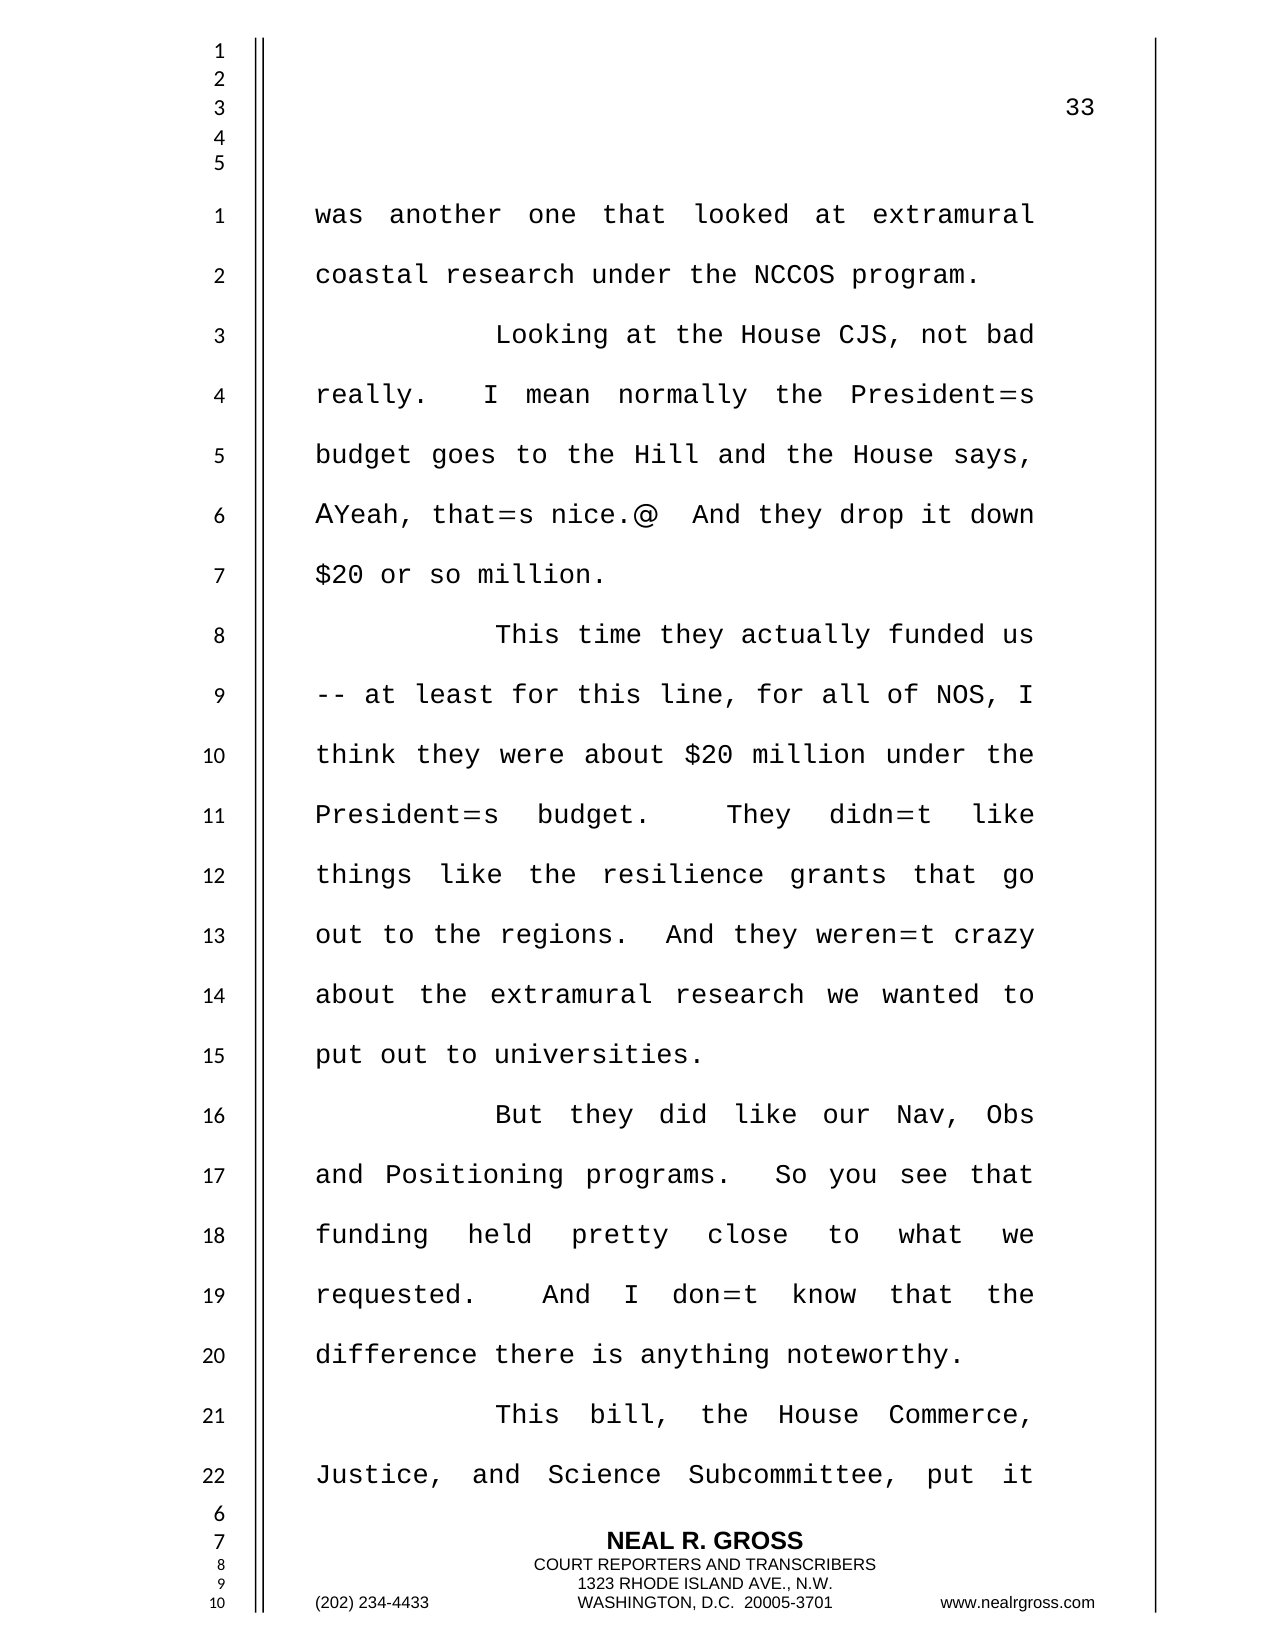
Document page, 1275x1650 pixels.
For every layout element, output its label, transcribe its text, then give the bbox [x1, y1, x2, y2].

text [315, 1376, 1035, 1496]
text Looking at the House CJS, not bad really. I mean normally the Presidents budget goes to the Hill and the House says, Yeah, thats nice. And they drop it down $20 or so million. [315, 296, 1035, 596]
text But they did like our Nav, Obs and Positioning programs. So you see that funding held pretty close to what we requested. And I dont know that the difference there is anything noteworthy. [315, 1076, 1035, 1376]
text This time they actually funded us -- at least for this line, for all of NOS, I think they were about $20 million under the Presidents budget. They didnt like things like the resilience grants that go out to the regions. And they werent crazy about the extramural research we wanted to put out to universities. [315, 596, 1035, 1076]
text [315, 176, 1035, 296]
